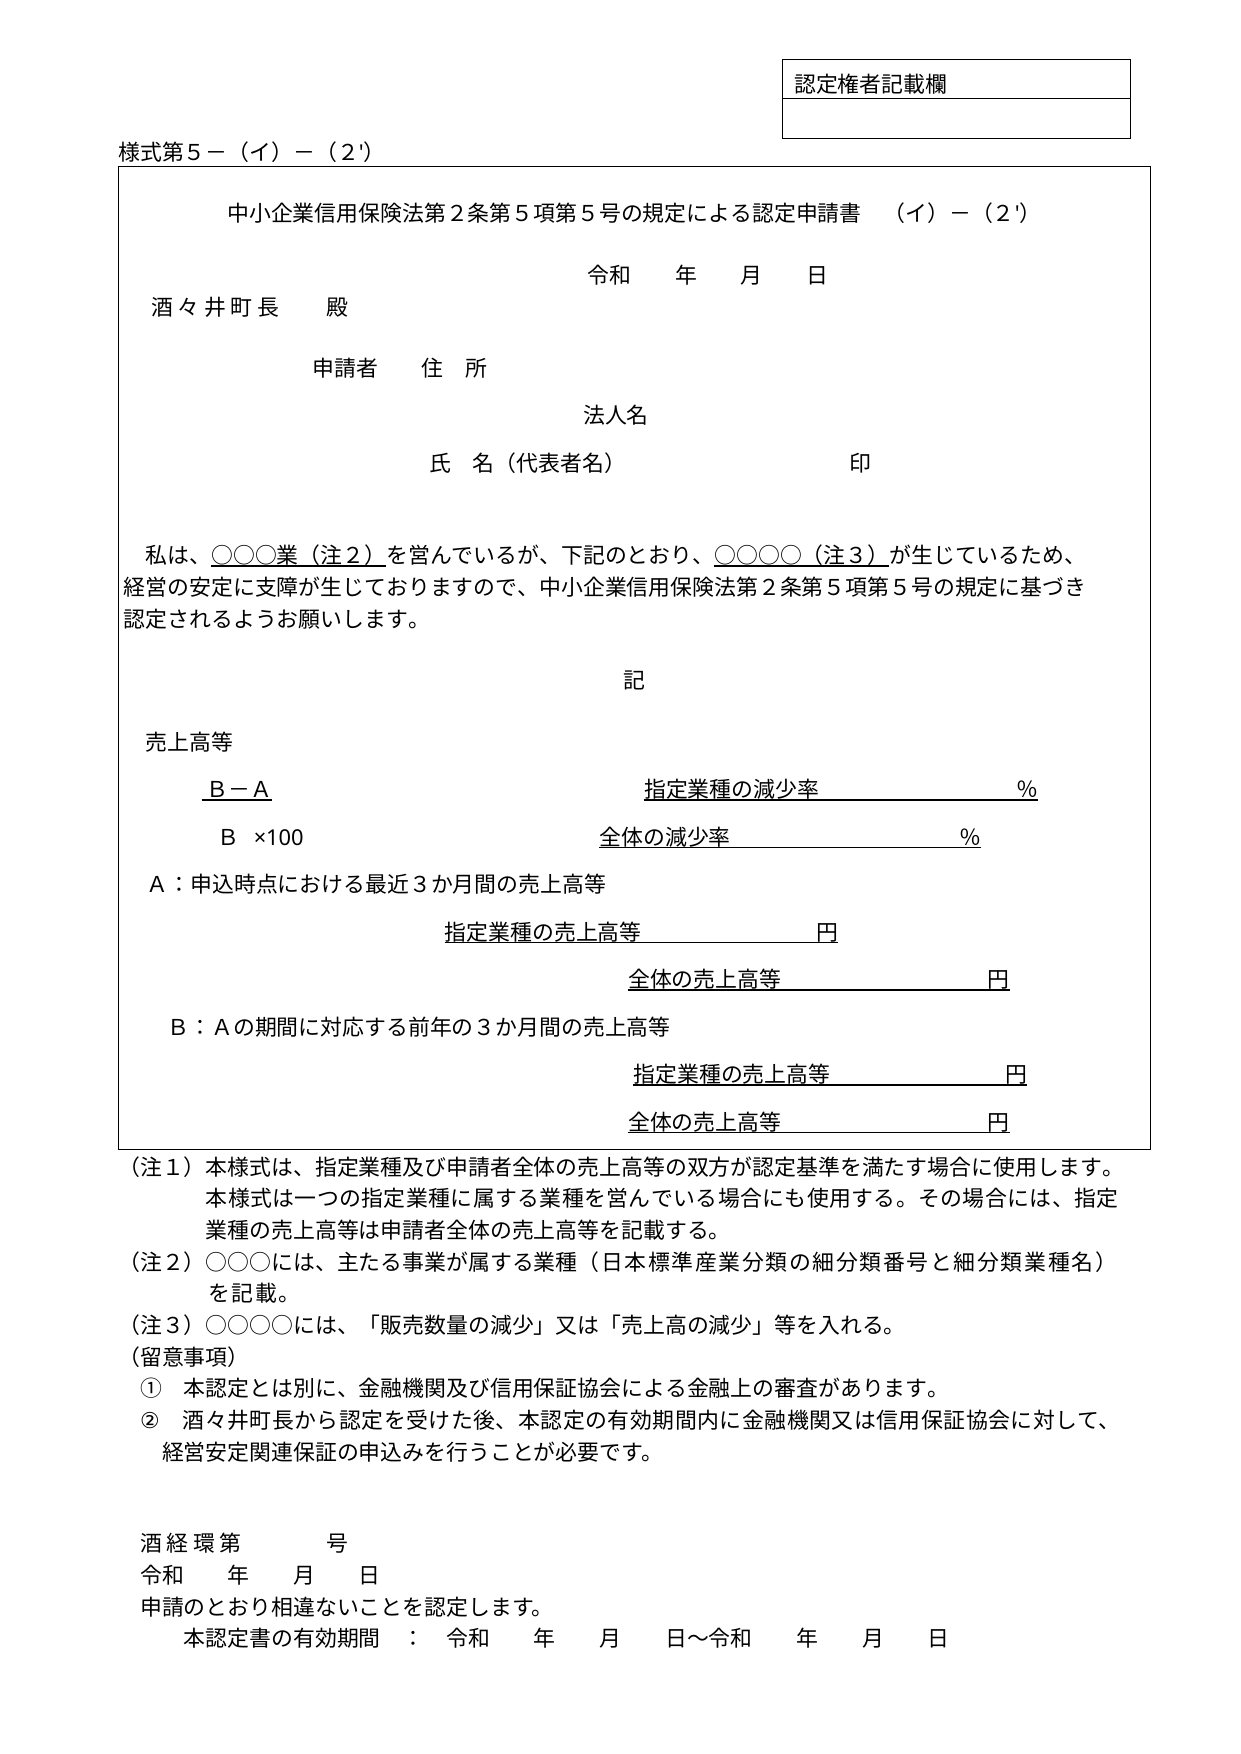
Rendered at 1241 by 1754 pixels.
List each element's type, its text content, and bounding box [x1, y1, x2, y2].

text （注３）○○○○には、「販売数量の減少」又は「売上高の減少」等を入れる。 [118, 1308, 1122, 1340]
table_cell [783, 99, 1130, 137]
text 様式第５－（イ）－（２'） [118, 138, 1122, 166]
text （注２）○○○には、主たる事業が属する業種（日本標準産業分類の細分類番号と細分類業種名）を記載。 [118, 1245, 1122, 1308]
text （留意事項） [118, 1340, 1122, 1371]
table_header 認定権者記載欄 [783, 60, 1130, 98]
text ① 本認定とは別に、金融機関及び信用保証協会による金融上の審査があります。 [118, 1371, 1122, 1403]
text 申請のとおり相違ないことを認定します。 [118, 1589, 1122, 1621]
list 酒経環第 号 [140, 1526, 1122, 1558]
text ② 酒々井町長から認定を受けた後、本認定の有効期間内に金融機関又は信用保証協会に対して、 経営安定関連保証の申込みを行うことが必要です。 [140, 1403, 1122, 1467]
text （注１）本様式は、指定業種及び申請者全体の売上高等の双方が認定基準を満たす場合に使用します。 [118, 1150, 1122, 1181]
text 令和 年 月 日 [118, 1558, 1122, 1589]
text 本認定書の有効期間 ： 令和 年 月 日～令和 年 月 日 [118, 1621, 1122, 1653]
table_header 中小企業信用保険法第２条第５項第５号の規定による認定申請書 （イ）－（２'） 令和 年 月 日 酒々井町長 殿 申請者 住 所 法人名 氏 名（代表者名） 印 私は、○○○業（注２）を営んでいるが、下記のとおり、○○○○（注３）が生じているため、経営の安定に支障が生じておりますので、中小企業信用保険法第２条第５項第５号の規定に基づき認定されるようお願いします。 記 売上高等 Ｂ－Ａ 指定業種の減少率 ％ Ｂ ×100 全体の減少率 ％ Ａ：申込時点における最近３か月間の売上高等 指定業種の売上高等 円 全体の売上高等 円 Ｂ：Ａの期間に対応する前年の３か月間の売上高等 指定業種の売上高等 円 全体の売上高等 円 [119, 167, 1150, 1149]
text 本様式は一つの指定業種に属する業種を営んでいる場合にも使用する。その場合には、指定業種の売上高等は申請者全体の売上高等を記載する。 [206, 1181, 1122, 1245]
